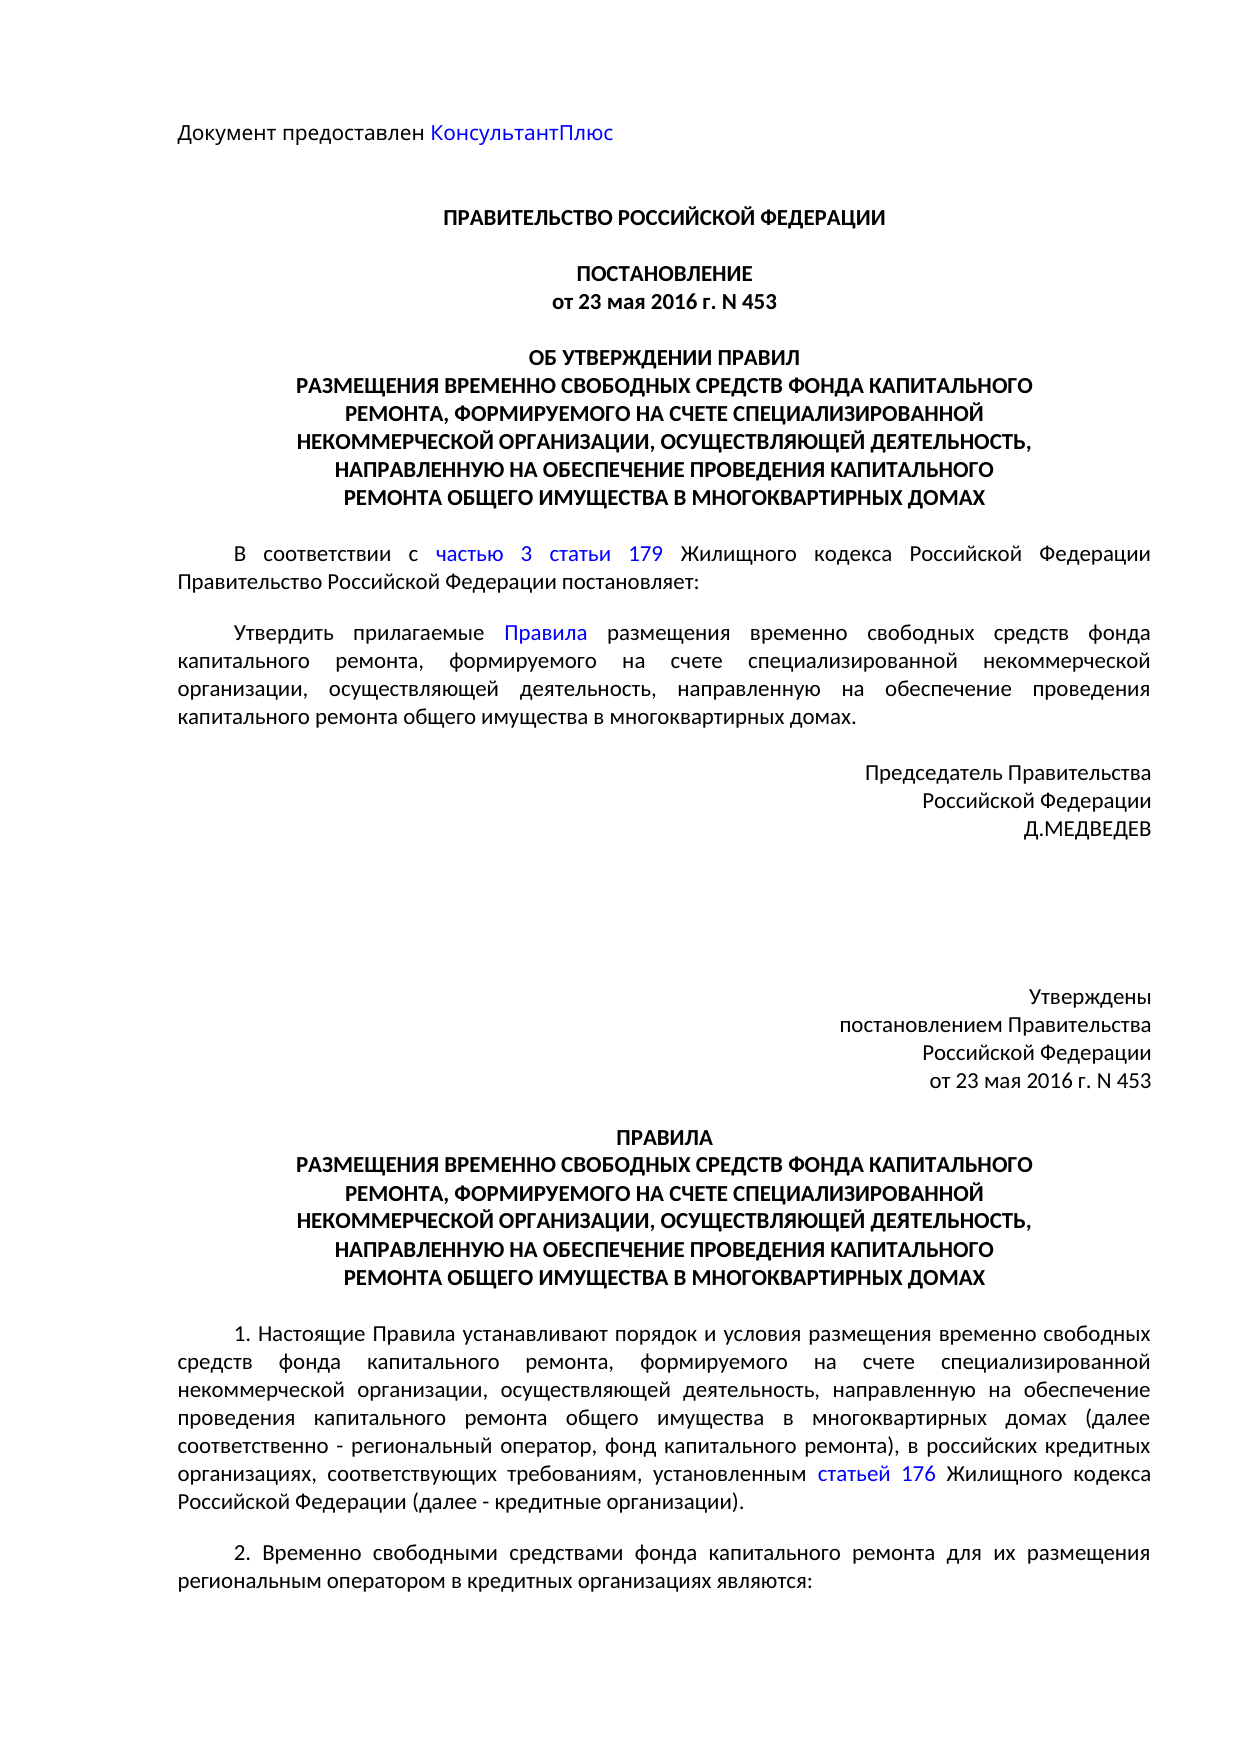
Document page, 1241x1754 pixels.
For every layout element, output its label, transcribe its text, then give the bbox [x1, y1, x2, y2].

title РАЗМЕЩЕНИЯ ВРЕМЕННО СВОБОДНЫХ СРЕДСТВ ФОНДА КАПИТАЛЬНОГО [177, 1151, 1152, 1179]
title РАЗМЕЩЕНИЯ ВРЕМЕННО СВОБОДНЫХ СРЕДСТВ ФОНДА КАПИТАЛЬНОГО [177, 371, 1152, 399]
title НАПРАВЛЕННУЮ НА ОБЕСПЕЧЕНИЕ ПРОВЕДЕНИЯ КАПИТАЛЬНОГО [177, 455, 1152, 483]
title НЕКОММЕРЧЕСКОЙ ОРГАНИЗАЦИИ, ОСУЩЕСТВЛЯЮЩЕЙ ДЕЯТЕЛЬНОСТЬ, [177, 427, 1152, 455]
title ПРАВИЛА [177, 1123, 1152, 1151]
text Утверждены [177, 982, 1152, 1011]
title РЕМОНТА ОБЩЕГО ИМУЩЕСТВА В МНОГОКВАРТИРНЫХ ДОМАХ [177, 1263, 1152, 1291]
text Российской Федерации [177, 786, 1152, 814]
text Д.МЕДВЕДЕВ [177, 814, 1152, 842]
text 1. Настоящие Правила устанавливают порядок и условия размещения временно свободных средств фонда капитального ремонта, формируемого на счете специализированной некоммерческой организации, осуществляющей деятельность, направленную на обеспечение проведения капитального ремонта общего имущества в многоквартирных домах (далее соответственно - региональный оператор, фонд капитального ремонта), в российских кредитных организациях, соответствующих требованиям, установленным статьей 176 Жилищного кодекса Российской Федерации (далее - кредитные организации). [177, 1319, 1152, 1515]
text от 23 мая 2016 г. N 453 [177, 1067, 1152, 1094]
title ОБ УТВЕРЖДЕНИИ ПРАВИЛ [177, 343, 1152, 371]
text постановлением Правительства [177, 1011, 1152, 1038]
text Председатель Правительства [177, 758, 1152, 786]
title ПРАВИТЕЛЬСТВО РОССИЙСКОЙ ФЕДЕРАЦИИ [177, 203, 1152, 231]
title РЕМОНТА ОБЩЕГО ИМУЩЕСТВА В МНОГОКВАРТИРНЫХ ДОМАХ [177, 483, 1152, 511]
text 2. Временно свободными средствами фонда капитального ремонта для их размещения региональным оператором в кредитных организациях являются: [177, 1538, 1152, 1594]
title Документ предоставлен КонсультантПлюс [177, 118, 1152, 175]
title НЕКОММЕРЧЕСКОЙ ОРГАНИЗАЦИИ, ОСУЩЕСТВЛЯЮЩЕЙ ДЕЯТЕЛЬНОСТЬ, [177, 1207, 1152, 1235]
text Утвердить прилагаемые Правила размещения временно свободных средств фонда капитального ремонта, формируемого на счете специализированной некоммерческой организации, осуществляющей деятельность, направленную на обеспечение проведения капитального ремонта общего имущества в многоквартирных домах. [177, 618, 1152, 730]
title НАПРАВЛЕННУЮ НА ОБЕСПЕЧЕНИЕ ПРОВЕДЕНИЯ КАПИТАЛЬНОГО [177, 1235, 1152, 1263]
title РЕМОНТА, ФОРМИРУЕМОГО НА СЧЕТЕ СПЕЦИАЛИЗИРОВАННОЙ [177, 399, 1152, 427]
text В соответствии с частью 3 статьи 179 Жилищного кодекса Российской Федерации Правительство Российской Федерации постановляет: [177, 539, 1152, 595]
title от 23 мая 2016 г. N 453 [177, 287, 1152, 315]
text Российской Федерации [177, 1038, 1152, 1067]
title ПОСТАНОВЛЕНИЕ [177, 259, 1152, 287]
title РЕМОНТА, ФОРМИРУЕМОГО НА СЧЕТЕ СПЕЦИАЛИЗИРОВАННОЙ [177, 1179, 1152, 1207]
